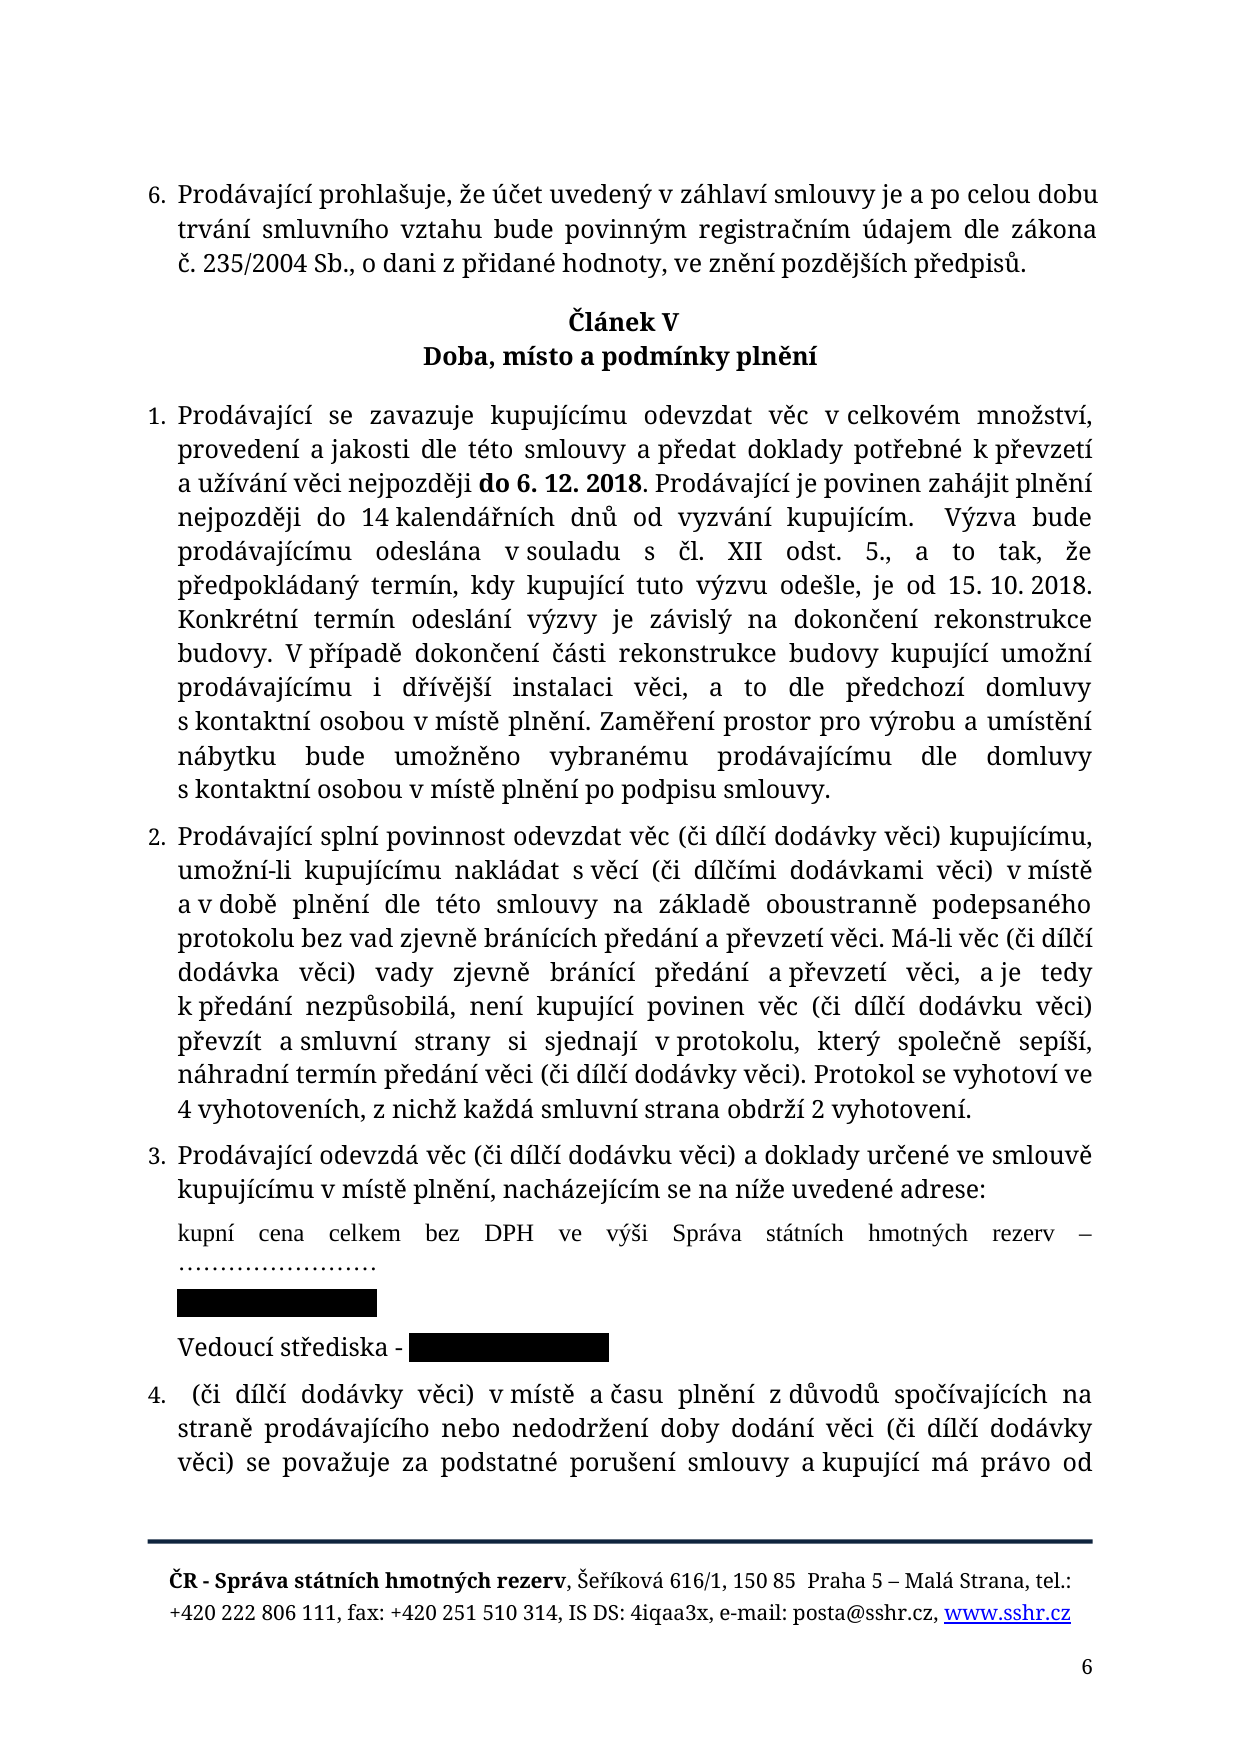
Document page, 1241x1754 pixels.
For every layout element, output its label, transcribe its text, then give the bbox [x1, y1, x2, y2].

text Doba, místo a podmínky plnění [148, 338, 1093, 372]
list Prodávající se zavazuje kupujícímu odevzdat věc v celkovém množství, provedení a jakosti dle této smlouvy a předat doklady potřebné k převzetí a užívání věci nejpozději do 6. 12. 2018. Prodávající je povinen zahájit plnění nejpozději do 14 kalendářních dnů od vyzvání kupujícím. Výzva bude prodávajícímu odeslána v souladu s čl. XII odst. 5., a to tak, že předpokládaný termín, kdy kupující tuto výzvu odešle, je od 15. 10. 2018. Konkrétní termín odeslání výzvy je závislý na dokončení rekonstrukce budovy. V případě dokončení části rekonstrukce budovy kupující umožní prodávajícímu i dřívější instalaci věci, a to dle předchozí domluvy s kontaktní osobou v místě plnění. Zaměření prostor pro výrobu a umístění nábytku bude umožněno vybranému prodávajícímu dle domluvy s kontaktní osobou v místě plnění po podpisu smlouvy. [148, 397, 1093, 806]
list Prodávající prohlašuje, že účet uvedený v záhlaví smlouvy je a po celou dobu trvání smluvního vztahu bude povinným registračním údajem dle zákona č. 235/2004 Sb., o dani z přidané hodnoty, ve znění pozdějších předpisů. [148, 177, 1099, 279]
list Prodávající odevzdá věca doklady určené ve smlouvě kupujícímu v místě plnění, nacházejícím se na níže uvedené adrese: [148, 1138, 1093, 1206]
list Prodávající splní povinnost odevzdat věckupujícímu, umožní-li kupujícímu nakládat s věcív místě a v době plnění dle této smlouvy na základě oboustranně podepsanéhobez vad zjevně bránících předání a převzetí věci. Má-li věcvady zjevně bránící předání a převzetí věci, a je tedy k předání nezpůsobilá, není kupující povinen věcpřevzít a smluvní strany si sjednají v protokolu, který společně sepíší, náhradní termín předání věci Protokol se vyhotoví ve 4 vyhotoveních, z nichž každá smluvní strana obdrží 2 vyhotovení. [148, 819, 1093, 1125]
